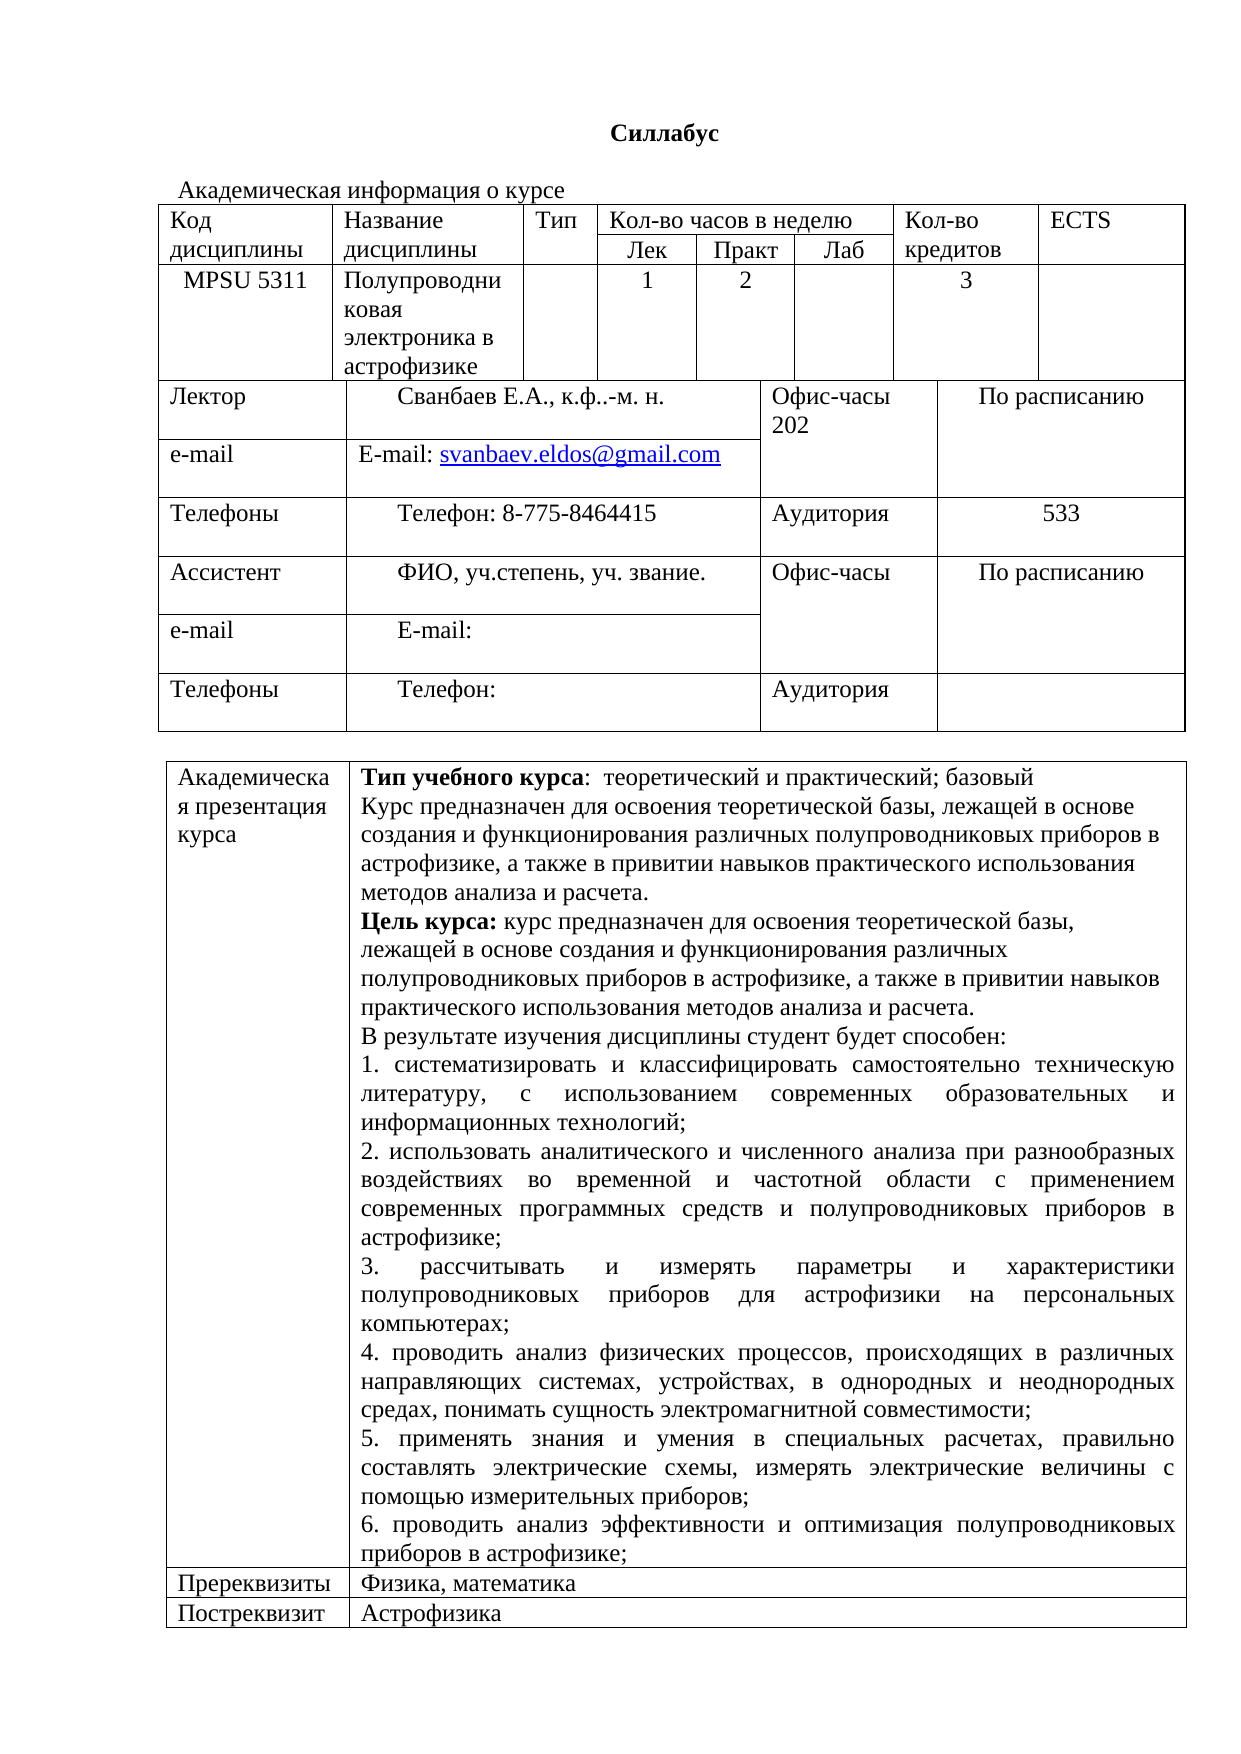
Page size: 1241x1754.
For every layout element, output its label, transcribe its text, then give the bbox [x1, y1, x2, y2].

table_header Название дисциплины [333, 205, 523, 264]
table_cell ФИО, уч.степень, уч. звание. [347, 557, 760, 614]
table_cell Офис-часы 202 [761, 381, 937, 497]
text Академическая информация о курсе [177, 176, 1152, 204]
table_cell [795, 265, 893, 380]
table_cell e-mail [159, 615, 346, 673]
table_cell Телефоны [159, 674, 346, 731]
table_cell Офис-часы [761, 557, 937, 673]
table_header Академическая презентация курса [167, 762, 349, 1567]
table_cell Лек [598, 235, 696, 264]
table_cell Пререквизиты [167, 1568, 349, 1597]
table_cell [524, 265, 597, 380]
table_cell Лектор [159, 381, 346, 438]
text Силлабус [177, 118, 1152, 147]
table_header Код дисциплины [159, 205, 332, 264]
table_cell Лаб [795, 235, 893, 264]
table_cell e-mail [159, 440, 346, 497]
table_cell 2 [697, 265, 794, 380]
table_header Тип учебного курса: теоретический и практический; базовый Курс предназначен для освоения теоретической базы, лежащей в основе создания и функционирования различных полупроводниковых приборов в астрофизике, а также в привитии навыков практического использования методов анализа и расчета. Цель курса: курс предназначен для освоения теоретической базы, лежащей в основе создания и функционирования различных полупроводниковых приборов в астрофизике, а также в привитии навыков практического использования методов анализа и расчета. В результате изучения дисциплины студент будет способен: 1. систематизировать и классифицировать самостоятельно техническую литературу, с использованием современных образовательных и информационных технологий; 2. использовать аналитического и численного анализа при разнообразных воздействиях во временной и частотной области с применением современных программных средств и полупроводниковых приборов в астрофизике; 3. рассчитывать и измерять параметры и характеристики полупроводниковых приборов для астрофизики на персональных компьютерах; 4. проводить анализ физических процессов, происходящих в различных направляющих системах, устройствах, в однородных и неоднородных средах, понимать сущность электромагнитной совместимости; 5. применять знания и умения в специальных расчетах, правильно составлять электрические схемы, измерять электрические величины с помощью измерительных приборов; 6. проводить анализ эффективности и оптимизация полупроводниковых приборов в астрофизике; [350, 762, 1186, 1567]
table_header Кол-во кредитов [894, 205, 1038, 264]
table_cell E-mail: svanbaev.eldos@gmail.com [347, 440, 760, 497]
table_cell Ассистент [159, 557, 346, 614]
table_cell E-mail: [347, 615, 760, 673]
table_header Тип [524, 205, 597, 264]
table_cell Полупроводниковая электроника в астрофизике [333, 265, 523, 380]
table_cell [1039, 265, 1184, 380]
table_cell [938, 674, 1184, 731]
table_cell Физика, математика [350, 1568, 1186, 1597]
table_cell Сванбаев Е.А., к.ф..-м. н. [347, 381, 760, 438]
table_cell 533 [938, 498, 1184, 556]
table_cell Астрофизика [350, 1598, 1186, 1627]
table_cell Практ [697, 235, 794, 264]
table_cell 3 [894, 265, 1038, 380]
table_cell Телефон: 8-775-8464415 [347, 498, 760, 556]
table_header ECTS [1039, 205, 1184, 264]
table_cell 1 [598, 265, 696, 380]
table_cell Постреквизиты [167, 1598, 349, 1627]
table_cell Аудитория [761, 498, 937, 556]
table_cell MPSU 5311 [159, 265, 332, 380]
table_cell Телефон: [347, 674, 760, 731]
table_cell Аудитория [761, 674, 937, 731]
table_header Кол-во часов в неделю [598, 205, 893, 234]
table_cell По расписанию [938, 381, 1184, 497]
table_cell Телефоны [159, 498, 346, 556]
table_cell По расписанию [938, 557, 1184, 673]
